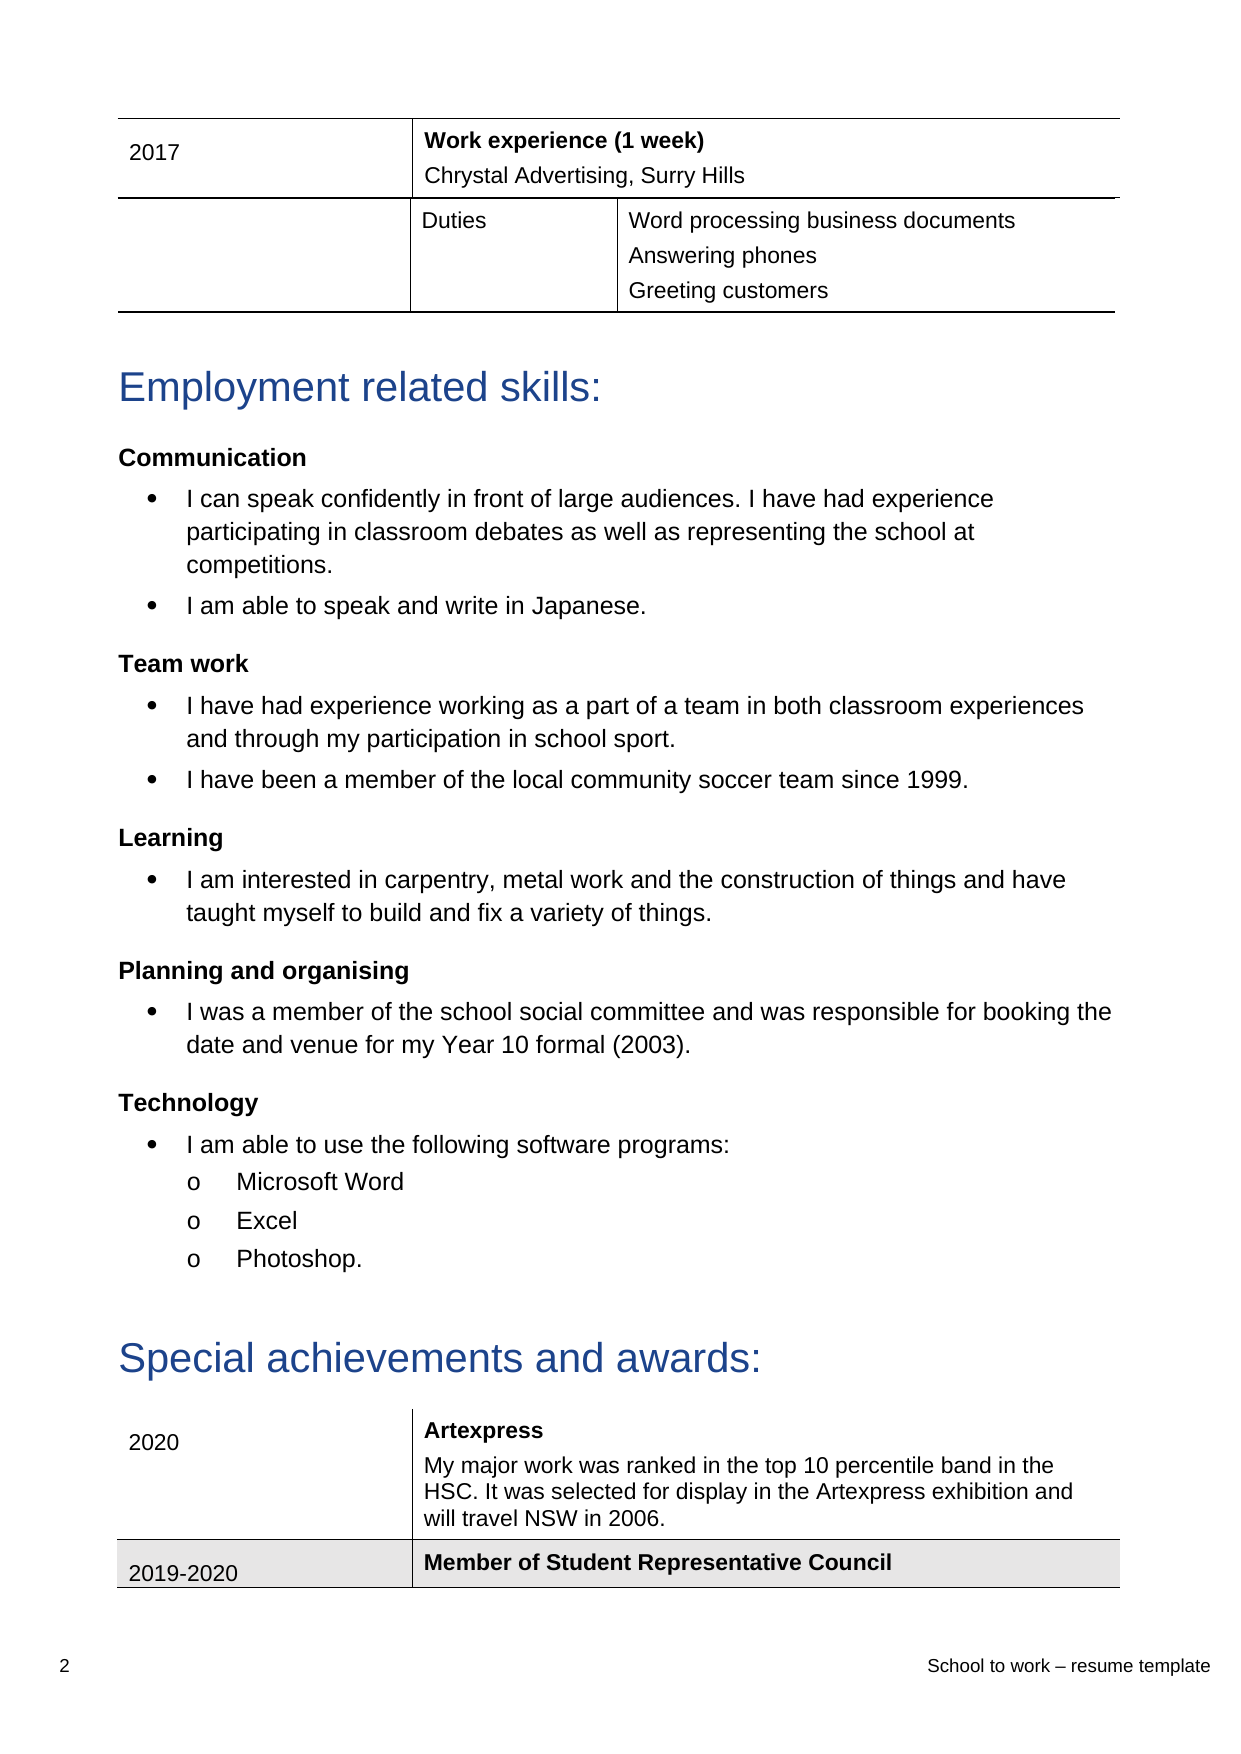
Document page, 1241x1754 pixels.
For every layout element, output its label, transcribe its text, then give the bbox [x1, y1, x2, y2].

text Planning and organising [118, 956, 1122, 985]
table_cell 2019-2020 [117, 1540, 412, 1587]
text Team work [118, 649, 1122, 678]
table_header 2020 [117, 1409, 412, 1539]
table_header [413, 1409, 1120, 1539]
list Excel [186, 1206, 1122, 1237]
list I was a member of the school social committee and was responsible for booking the date and venue for my Year 10 formal (2003). [148, 997, 1122, 1059]
list I can speak confidently in front of large audiences. I have had experience participating in classroom debates as well as representing the school at competitions. [148, 484, 1122, 579]
subtitle Special achievements and awards: [118, 1333, 1122, 1381]
table_cell Member of Student Representative Council [413, 1540, 1120, 1587]
list I am able to use the following software programs: [148, 1130, 1122, 1159]
list I am interested in carpentry, metal work and the construction of things and have taught myself to build and fix a variety of things. [148, 865, 1122, 927]
table_header Work experience (1 week) Chrystal Advertising, Surry Hills [413, 119, 1120, 197]
table_header [118, 199, 410, 311]
list I have had experience working as a part of a team in both classroom experiences and through my participation in school sport. [148, 691, 1122, 753]
list I have been a member of the local community soccer team since 1999. [148, 765, 1122, 794]
table_header Duties [411, 199, 617, 311]
subtitle Employment related skills: [118, 362, 1122, 410]
list Photoshop. [186, 1244, 1122, 1275]
list Microsoft Word [186, 1167, 1122, 1198]
table_header Word processing business documents Answering phones Greeting customers [618, 199, 1115, 311]
table_header 2017 [118, 119, 412, 197]
text Technology [118, 1088, 1122, 1117]
text Communication [118, 442, 1122, 471]
text Learning [118, 823, 1122, 852]
list I am able to speak and write in Japanese. [148, 591, 1122, 620]
